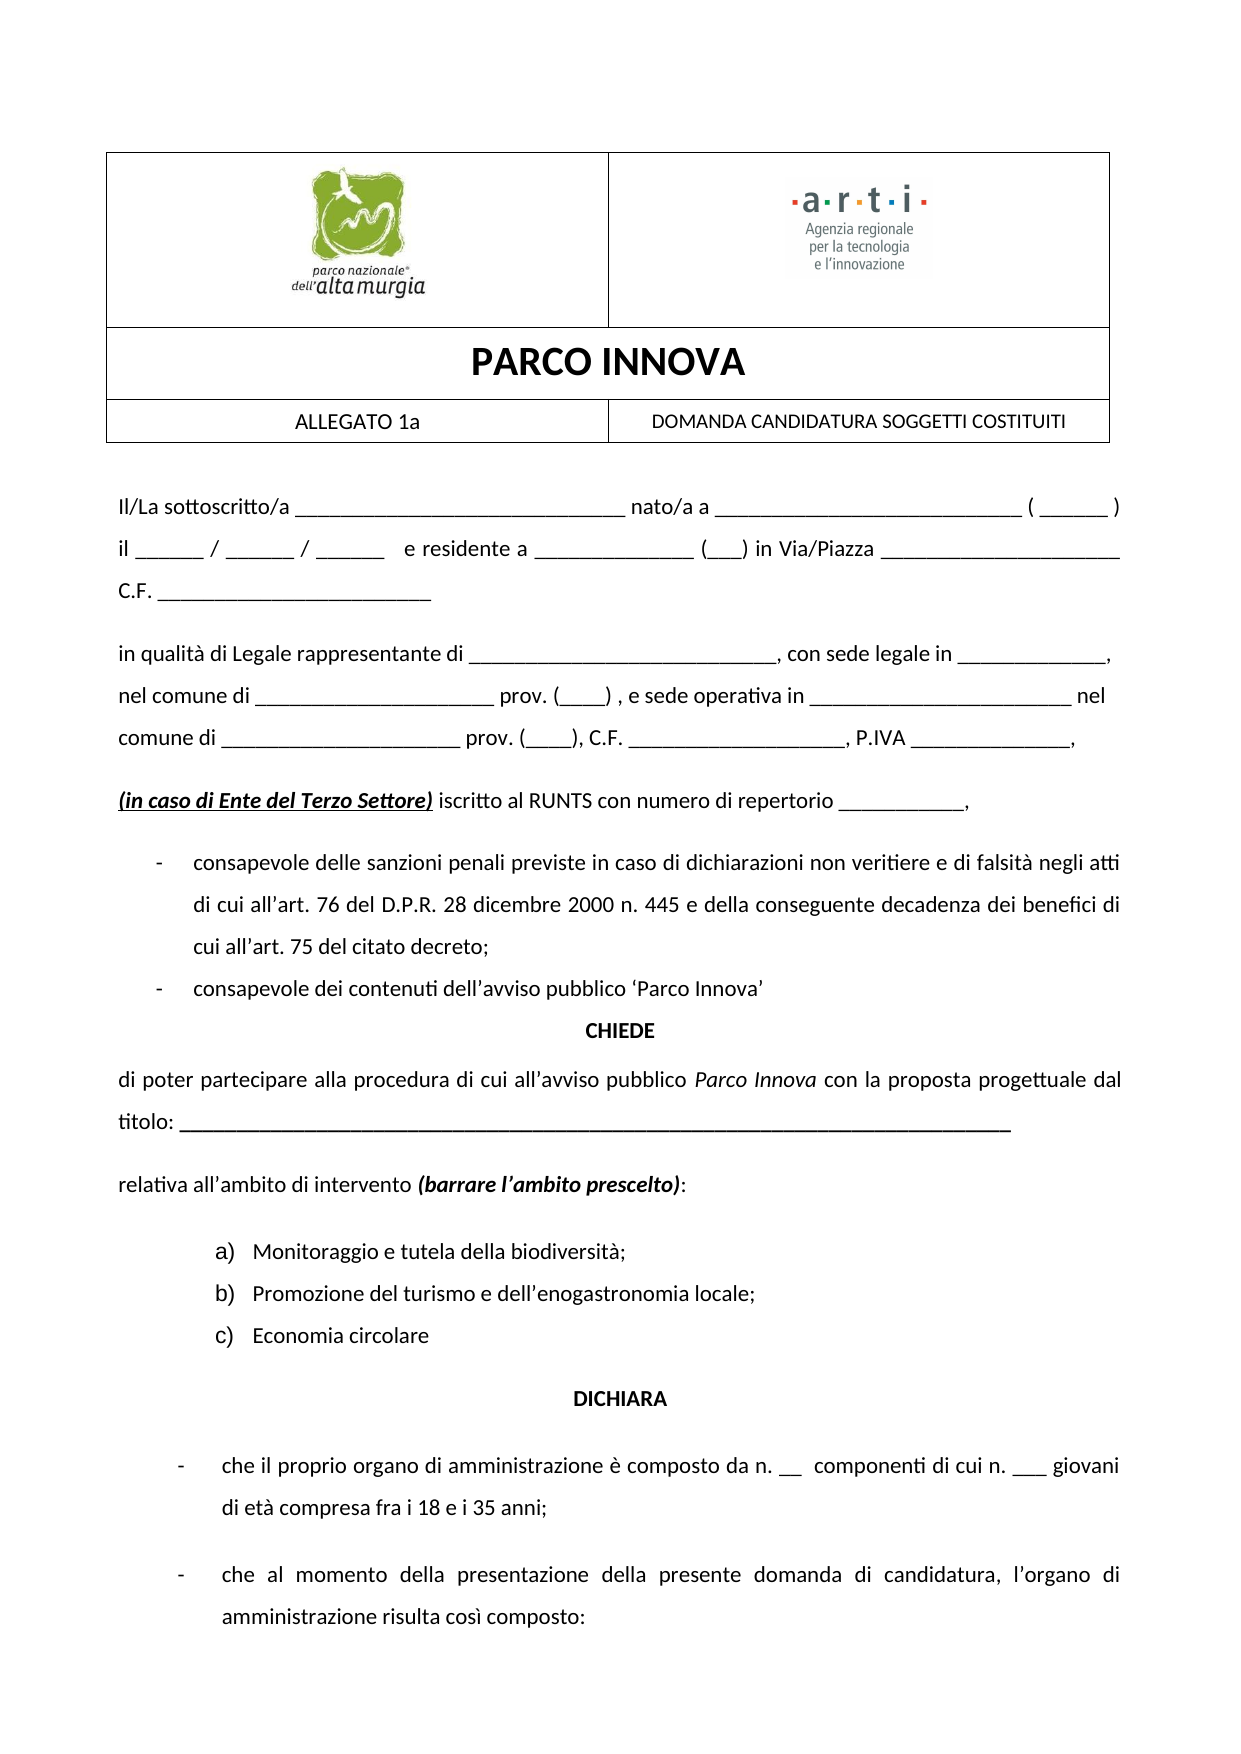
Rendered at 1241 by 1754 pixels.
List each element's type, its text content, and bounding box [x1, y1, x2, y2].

list Promozione del turismo e dell’enogastronomia locale; [215, 1279, 1122, 1307]
text (in caso di Ente del Terzo Settore) iscritto al RUNTS con numero di repertorio ___________, [118, 786, 1122, 814]
list consapevole delle sanzioni penali previste in caso di dichiarazioni non veritiere e di falsità negli atti di cui all’art. 76 del D.P.R. 28 dicembre 2000 n. 445 e della conseguente decadenza dei benefici di cui all’art. 75 del citato decreto; [156, 848, 1122, 961]
table_cell DOMANDA CANDIDATURA SOGGETTI COSTITUITI [609, 400, 1109, 442]
picture [268, 153, 447, 303]
list Economia circolare [215, 1321, 1122, 1349]
text relativa all’ambito di intervento (barrare l’ambito prescelto): [118, 1170, 1122, 1198]
text CHIEDE [118, 1016, 1122, 1044]
list che al momento della presentazione della presente domanda di candidatura, l’organo di amministrazione risulta così composto: [177, 1560, 1122, 1630]
text di poter partecipare alla procedura di cui all’avviso pubblico Parco Innova con la proposta progettuale dal titolo: _________________________________________________________________________ [118, 1065, 1122, 1135]
list Monitoraggio e tutela della biodiversità; [215, 1237, 1122, 1265]
text in qualità di Legale rappresentante di ___________________________, con sede legale in _____________, nel comune di _____________________ prov. (____) , e sede operativa in _______________________ nel comune di _____________________ prov. (____), C.F. ___________________, P.IVA ______________, [118, 639, 1122, 751]
list che il proprio organo di amministrazione è composto da n. __ componenti di cui n. ___ giovani di età compresa fra i 18 e i 35 anni; [177, 1451, 1122, 1521]
table_cell ALLEGATO 1a [107, 400, 608, 442]
list consapevole dei contenuti dell’avviso pubblico ‘Parco Innova’ [156, 974, 1122, 1002]
text DICHIARA [118, 1384, 1122, 1412]
table_cell PARCO INNOVA [107, 328, 1109, 399]
table_header [609, 153, 1109, 327]
table_header [107, 153, 608, 327]
text Il/La sottoscritto/a _____________________________ nato/a a ___________________________ ( ______ ) il ______ / ______ / ______ e residente a ______________ (___) in Via/Piazza _____________________ C.F. ________________________ [118, 492, 1122, 604]
picture [784, 177, 934, 279]
